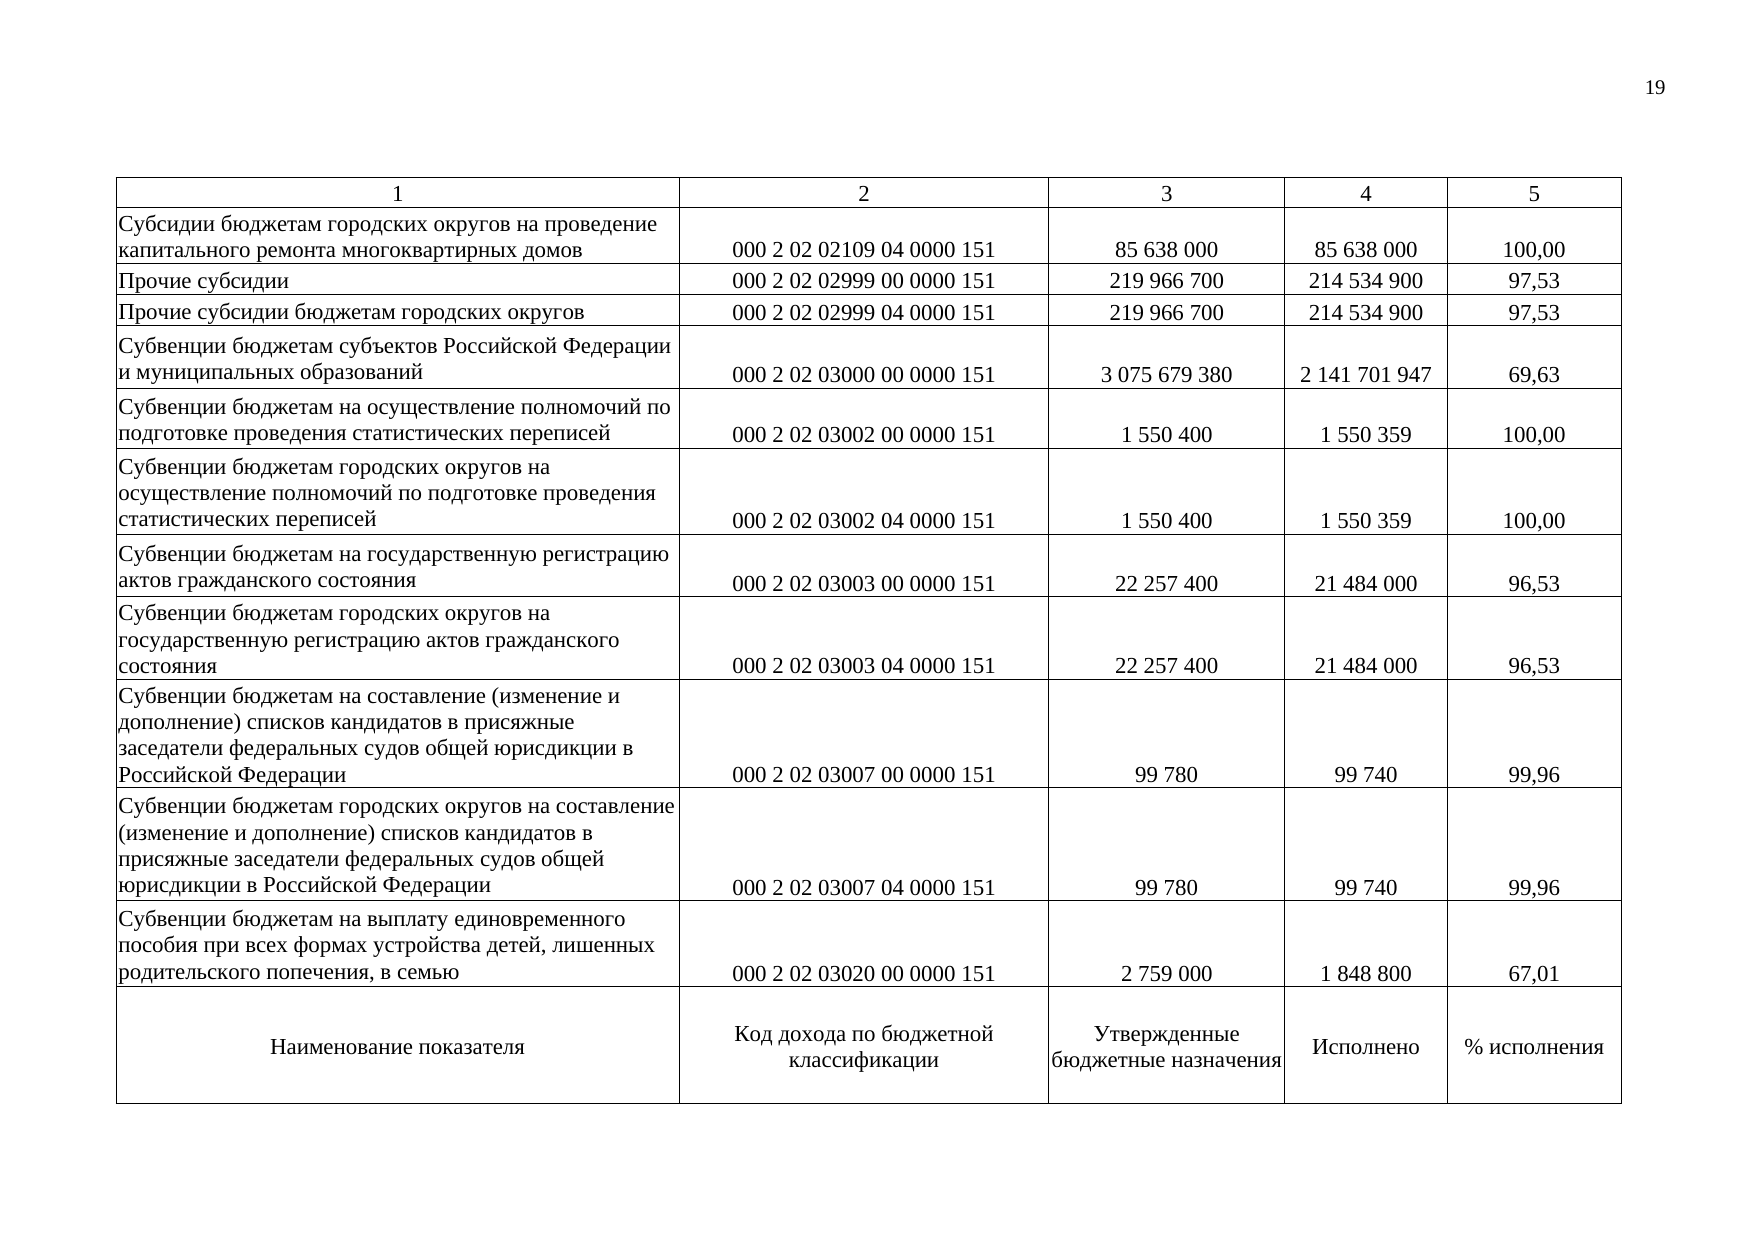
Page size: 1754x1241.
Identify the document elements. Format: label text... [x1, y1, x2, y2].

table_cell 214 534 900 [1285, 264, 1447, 294]
table_cell 5 [1448, 178, 1621, 207]
table_cell 1 [117, 178, 679, 207]
table_cell 85 638 000 [1285, 208, 1447, 263]
table_cell 214 534 900 [1285, 295, 1447, 325]
table_cell Код дохода по бюджетной классификации [680, 987, 1048, 1103]
table_cell 000 2 02 03002 00 0000 151 [680, 389, 1048, 448]
table_cell 2 [680, 178, 1048, 207]
table_cell 1 550 400 [1049, 449, 1284, 534]
table_cell 1 550 400 [1049, 389, 1284, 448]
table_cell 97,53 [1448, 295, 1621, 325]
table_cell 000 2 02 03003 04 0000 151 [680, 597, 1048, 678]
table_cell Субвенции бюджетам городских округов на составление (изменение и дополнение) списков кандидатов в присяжные заседатели федеральных судов общей юрисдикции в Российской Федерации [117, 788, 679, 900]
table_cell Субвенции бюджетам на выплату единовременного пособия при всех формах устройства детей, лишенных родительского попечения, в семью [117, 901, 679, 986]
table_cell Прочие субсидии [117, 264, 679, 294]
table_cell Субвенции бюджетам на осуществление полномочий по подготовке проведения статистических переписей [117, 389, 679, 448]
table_cell 21 484 000 [1285, 597, 1447, 678]
table_cell 99,96 [1448, 788, 1621, 900]
table_cell 000 2 02 03000 00 0000 151 [680, 326, 1048, 388]
table_cell 000 2 02 02109 04 0000 151 [680, 208, 1048, 263]
table_cell 3 [1049, 178, 1284, 207]
table_cell 1 550 359 [1285, 389, 1447, 448]
table_cell 219 966 700 [1049, 295, 1284, 325]
table_cell Субвенции бюджетам городских округов на осуществление полномочий по подготовке проведения статистических переписей [117, 449, 679, 534]
table_cell 97,53 [1448, 264, 1621, 294]
table_cell Субвенции бюджетам на государственную регистрацию актов гражданского состояния [117, 535, 679, 596]
table_cell 69,63 [1448, 326, 1621, 388]
table_cell 1 550 359 [1285, 449, 1447, 534]
table_cell 4 [1285, 178, 1447, 207]
table_cell Субвенции бюджетам субъектов Российской Федерации и муниципальных образований [117, 326, 679, 388]
table_cell 96,53 [1448, 535, 1621, 596]
table_cell Наименование показателя [117, 987, 679, 1103]
table_cell Субвенции бюджетам городских округов на государственную регистрацию актов гражданского состояния [117, 597, 679, 678]
table_cell 000 2 02 02999 00 0000 151 [680, 264, 1048, 294]
table_cell Субвенции бюджетам на составление (изменение и дополнение) списков кандидатов в присяжные заседатели федеральных судов общей юрисдикции в Российской Федерации [117, 680, 679, 787]
table_cell 000 2 02 02999 04 0000 151 [680, 295, 1048, 325]
table_cell 67,01 [1448, 901, 1621, 986]
table_cell 99 780 [1049, 680, 1284, 787]
table_cell Исполнено [1285, 987, 1447, 1103]
table_cell 2 141 701 947 [1285, 326, 1447, 388]
table_cell Утвержденные бюджетные назначения [1049, 987, 1284, 1103]
table_cell 000 2 02 03007 04 0000 151 [680, 788, 1048, 900]
table_cell 000 2 02 03007 00 0000 151 [680, 680, 1048, 787]
table_cell 99 740 [1285, 788, 1447, 900]
table_cell 000 2 02 03002 04 0000 151 [680, 449, 1048, 534]
table_cell 99 780 [1049, 788, 1284, 900]
table_cell 000 2 02 03003 00 0000 151 [680, 535, 1048, 596]
table_cell 96,53 [1448, 597, 1621, 678]
table_cell 85 638 000 [1049, 208, 1284, 263]
table_cell Субсидии бюджетам городских округов на проведение капитального ремонта многоквартирных домов [117, 208, 679, 263]
table_cell 000 2 02 03020 00 0000 151 [680, 901, 1048, 986]
table_cell 22 257 400 [1049, 535, 1284, 596]
table_cell 219 966 700 [1049, 264, 1284, 294]
table_cell 99,96 [1448, 680, 1621, 787]
table_cell 1 848 800 [1285, 901, 1447, 986]
table_cell Прочие субсидии бюджетам городских округов [117, 295, 679, 325]
table_cell 100,00 [1448, 208, 1621, 263]
table_cell 21 484 000 [1285, 535, 1447, 596]
table_cell 99 740 [1285, 680, 1447, 787]
table_cell % исполнения [1448, 987, 1621, 1103]
table_cell 22 257 400 [1049, 597, 1284, 678]
table_cell 3 075 679 380 [1049, 326, 1284, 388]
table_cell 100,00 [1448, 389, 1621, 448]
table_cell 100,00 [1448, 449, 1621, 534]
table_cell 2 759 000 [1049, 901, 1284, 986]
